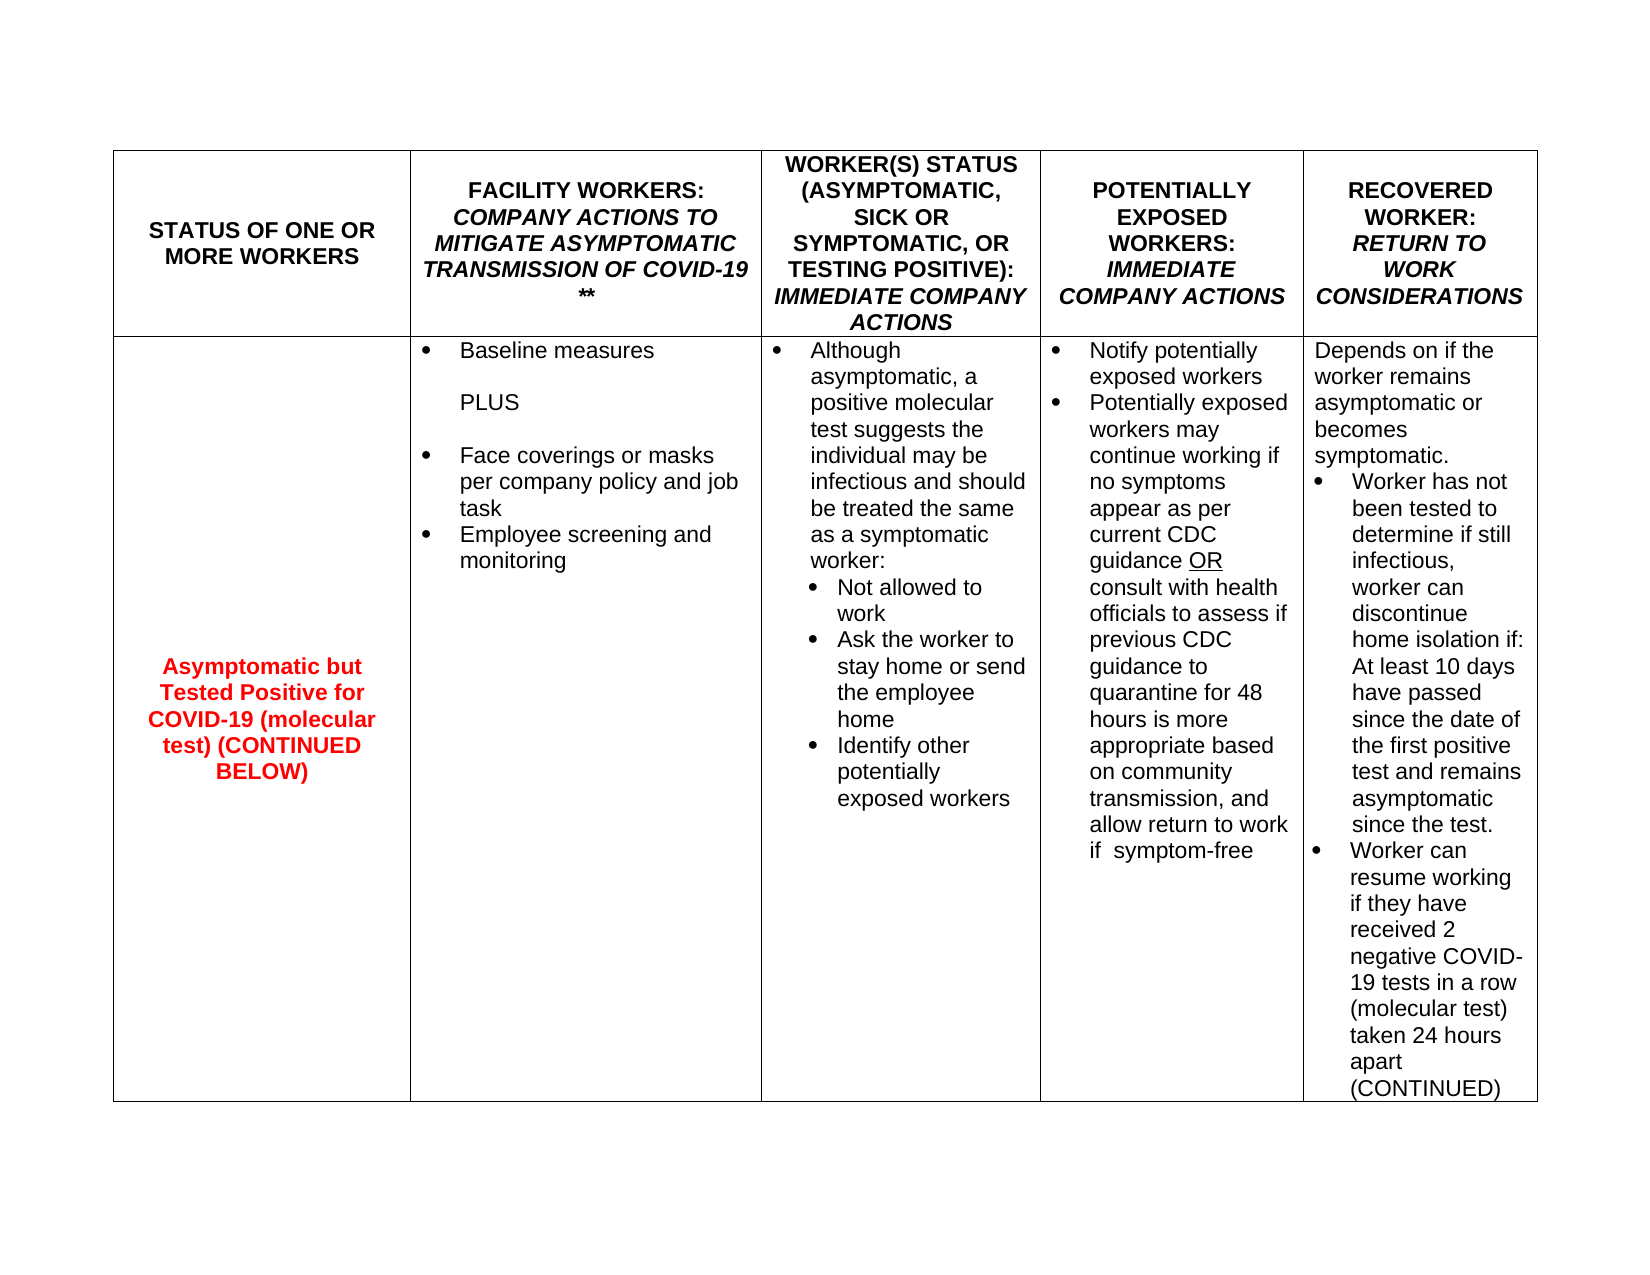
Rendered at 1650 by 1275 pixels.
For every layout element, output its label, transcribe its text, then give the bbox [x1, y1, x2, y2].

table_cell Baseline measures PLUS Face coverings or masks per company policy and job task Employee screening and monitoring [411, 337, 761, 1101]
table_header RECOVERED WORKER: RETURN TO WORK CONSIDERATIONS [1304, 151, 1537, 336]
table_header WORKER(S) STATUS (ASYMPTOMATIC, SICK OR SYMPTOMATIC, OR TESTING POSITIVE): IMMEDIATE COMPANY ACTIONS [762, 151, 1040, 336]
table_header STATUS OF ONE OR MORE WORKERS [114, 151, 410, 336]
table_header POTENTIALLY EXPOSED WORKERS: IMMEDIATE COMPANY ACTIONS [1041, 151, 1303, 336]
table_header FACILITY WORKERS: COMPANY ACTIONS TO MITIGATE ASYMPTOMATIC TRANSMISSION OF COVID-19 ** [411, 151, 761, 336]
